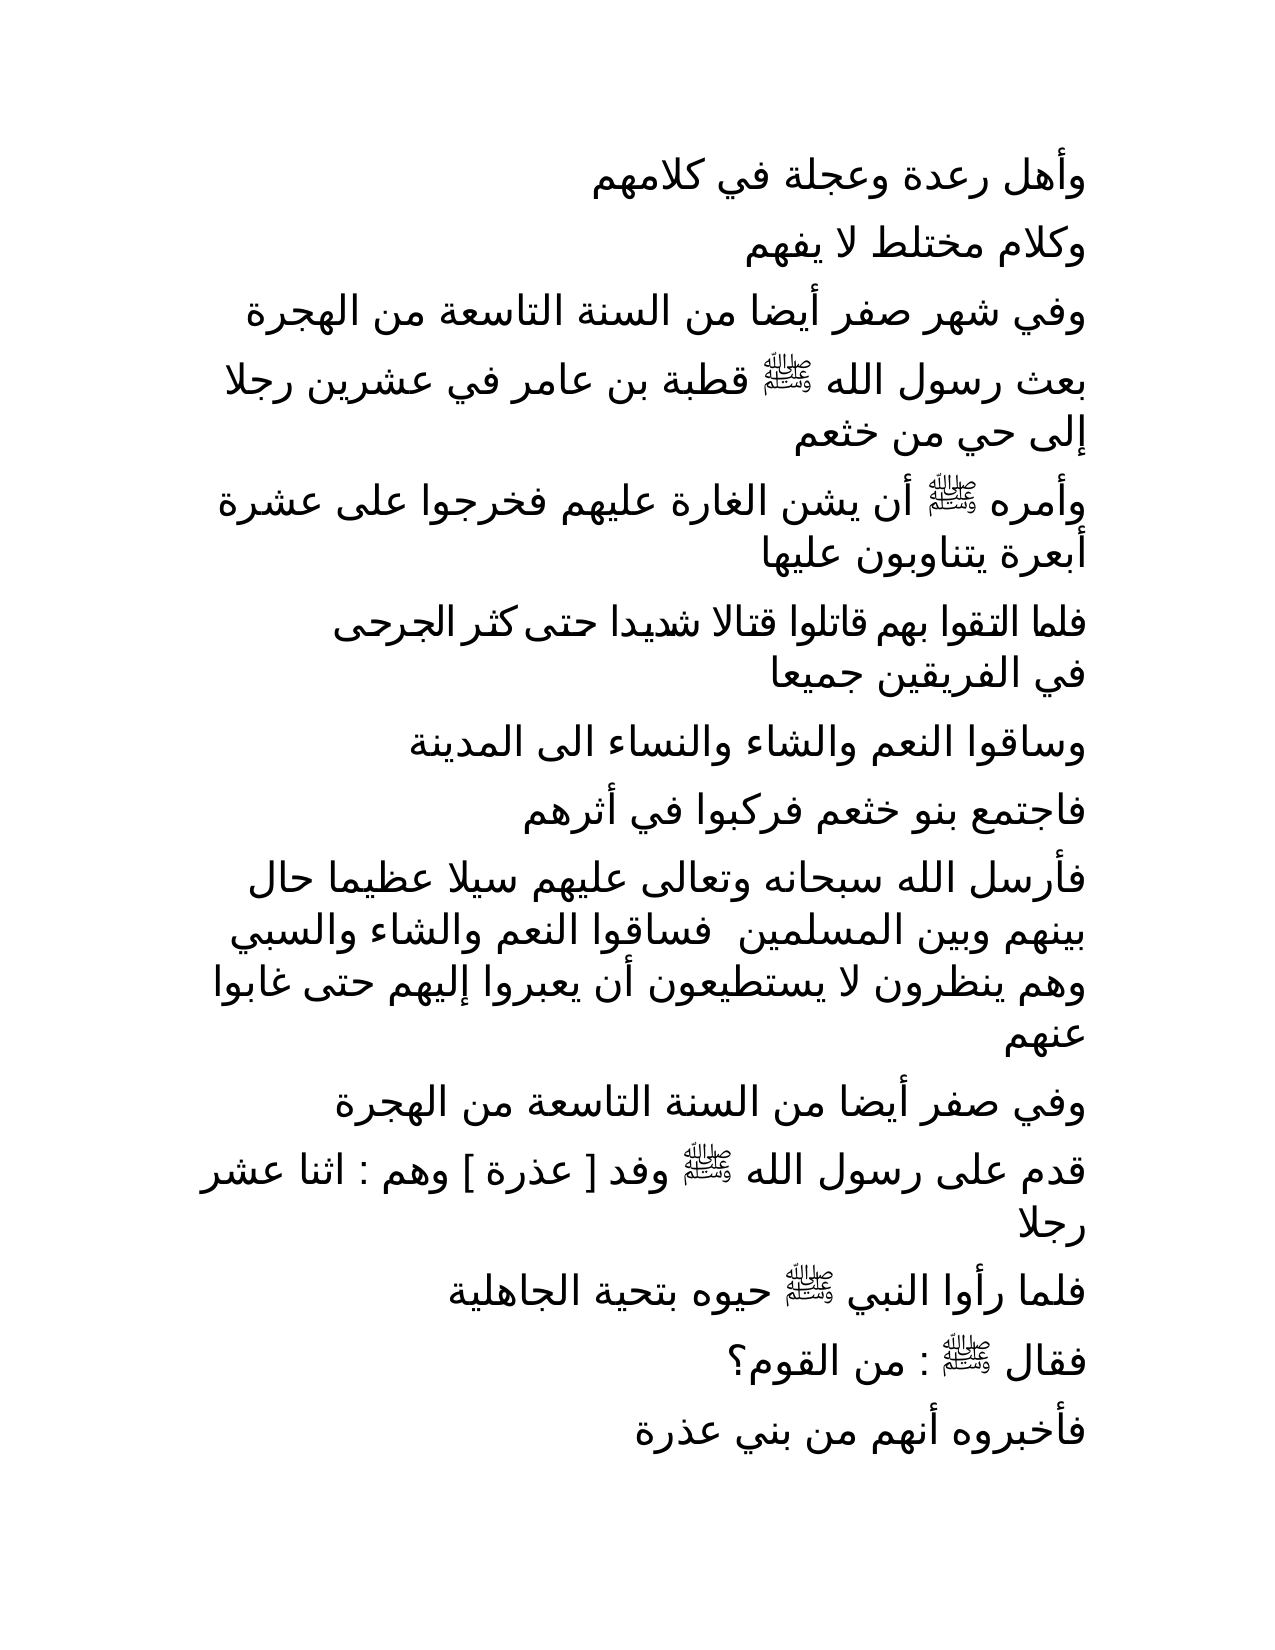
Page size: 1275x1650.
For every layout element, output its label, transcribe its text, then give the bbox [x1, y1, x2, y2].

text فلما رأوا النبي ﷺ حيوه بتحية الجاهلية [187, 1266, 1087, 1315]
text فلما التقوا بهم قاتلوا قتالا شديدا حتى كثر الجرحى في الفريقين جميعا [187, 597, 1087, 697]
text فقال ﷺ : من القوم؟ [187, 1336, 1087, 1385]
text قدم على رسول الله ﷺ وفد [ عذرة ] وهم : اثنا عشر رجلا [187, 1145, 1087, 1246]
text وأمره ﷺ أن يشن الغارة عليهم فخرجوا على عشرة أبعرة يتناوبون عليها [187, 476, 1087, 577]
text فأخبروه أنهم من بني عذرة [187, 1405, 1087, 1453]
text وفي شهر صفر أيضا من السنة التاسعة من الهجرة [187, 287, 1087, 334]
text وأهل رعدة وعجلة في كلامهم [187, 150, 1087, 198]
text وفي صفر أيضا من السنة التاسعة من الهجرة [187, 1077, 1087, 1125]
text وكلام مختلط لا يفهم [187, 218, 1087, 266]
text فاجتمع بنو خثعم فركبوا في أثرهم [187, 785, 1087, 833]
text فأرسل الله سبحانه وتعالى عليهم سيلا عظيما حال بينهم وبين المسلمين فساقوا النعم والشاء والسبي وهم ينظرون لا يستطيعون أن يعبروا إليهم حتى غابوا عنهم [187, 854, 1087, 1057]
text وساقوا النعم والشاء والنساء الى المدينة [187, 717, 1087, 765]
text بعث رسول الله ﷺ قطبة بن عامر في عشرين رجلا إلى حي من خثعم [187, 355, 1087, 456]
